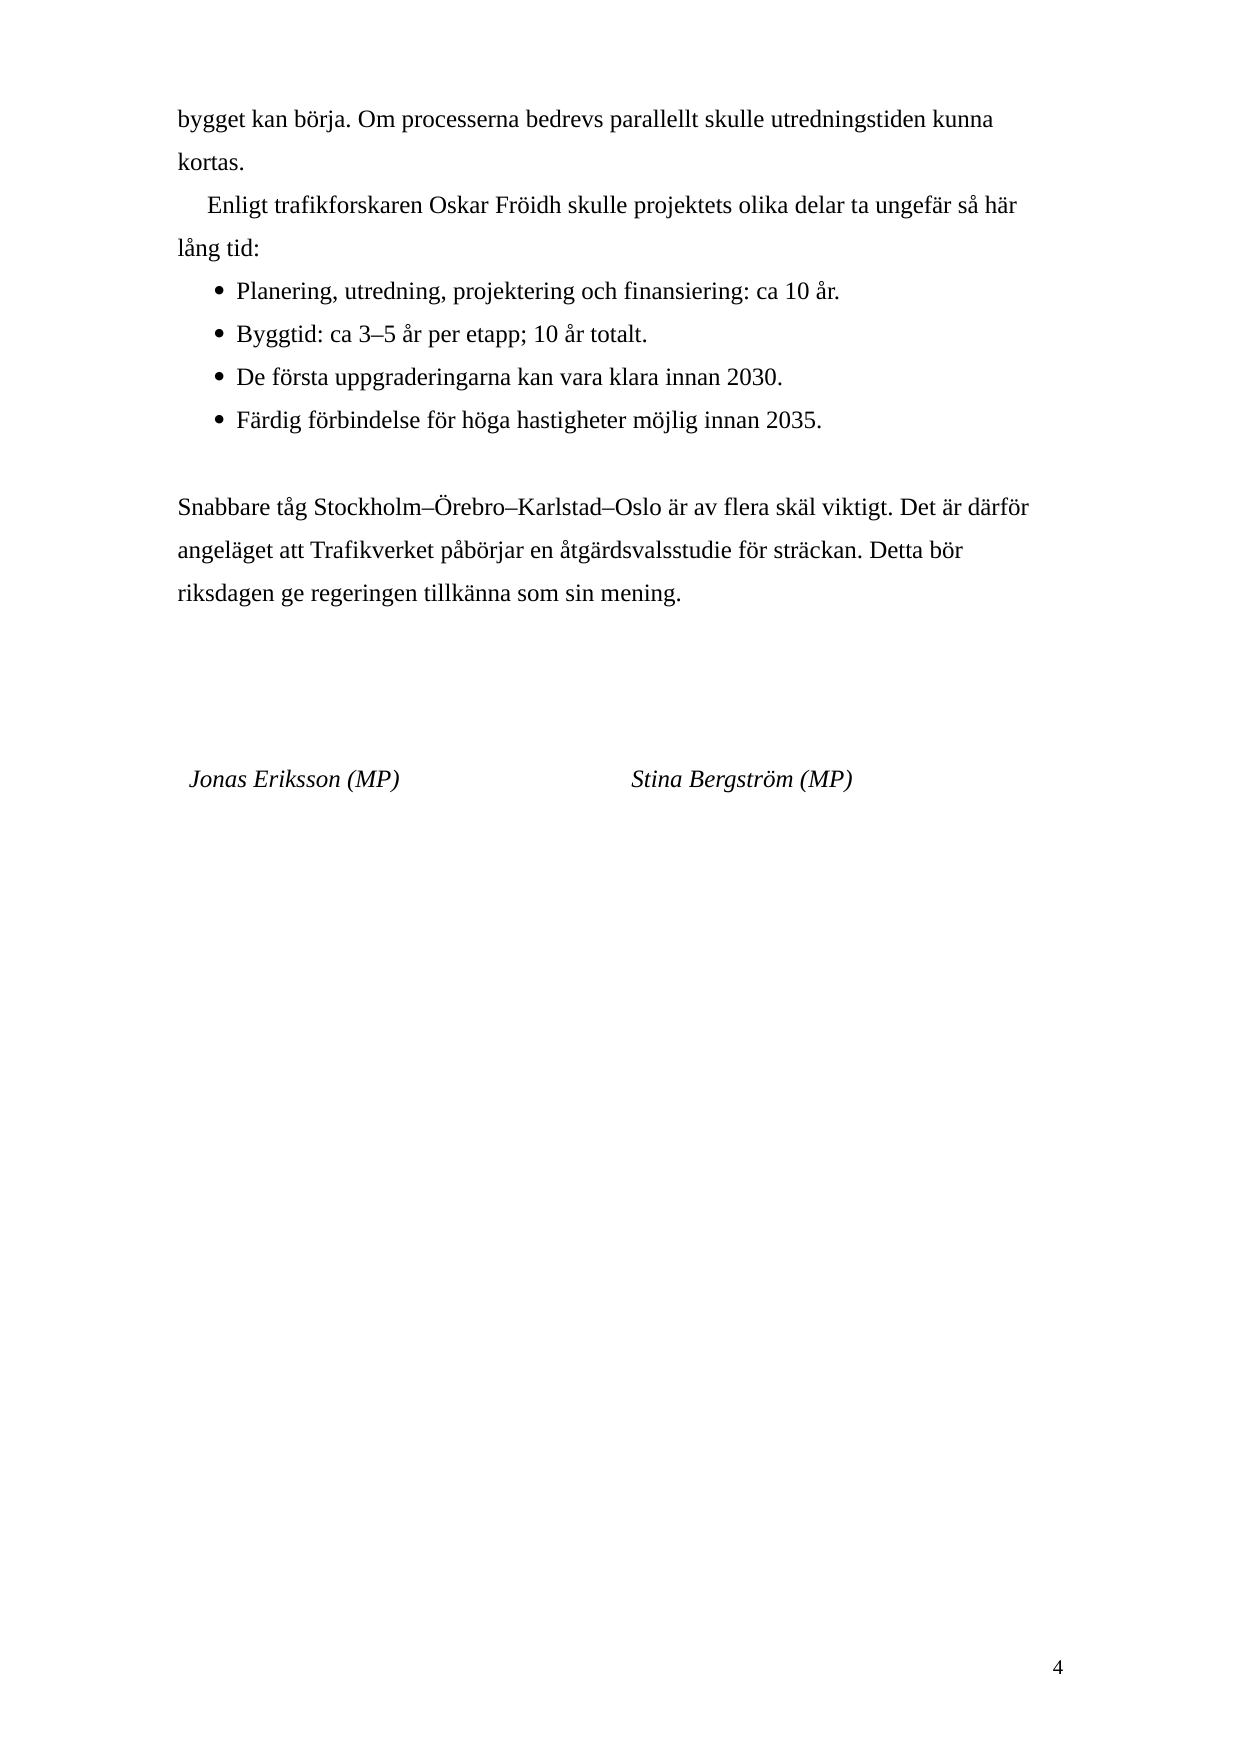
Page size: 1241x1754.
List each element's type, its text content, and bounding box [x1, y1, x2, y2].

list Färdig förbindelse för höga hastigheter möjlig innan 2035. [215, 406, 1063, 434]
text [177, 104, 1063, 176]
list De första uppgraderingarna kan vara klara innan 2030. [215, 362, 1063, 391]
text Snabbare tåg Stockholm–Örebro–Karlstad–Oslo är av flera skäl viktigt. Det är därför angeläget att Trafikverket påbörjar en åtgärdsvalsstudie för sträckan. Detta bör riksdagen ge regeringen tillkänna som sin mening. [177, 492, 1063, 607]
list Byggtid: ca 3–5 år per etapp; 10 år totalt. [215, 319, 1063, 348]
table_header Stina Bergström (MP) [620, 664, 1063, 793]
list Planering, utredning, projektering och finansiering: ca 10 år. [215, 276, 1063, 305]
table_header Jonas Eriksson (MP) [177, 664, 620, 793]
text Enligt trafikforskaren Oskar Fröidh skulle projektets olika delar ta ungefär så här lång tid: [177, 190, 1063, 262]
